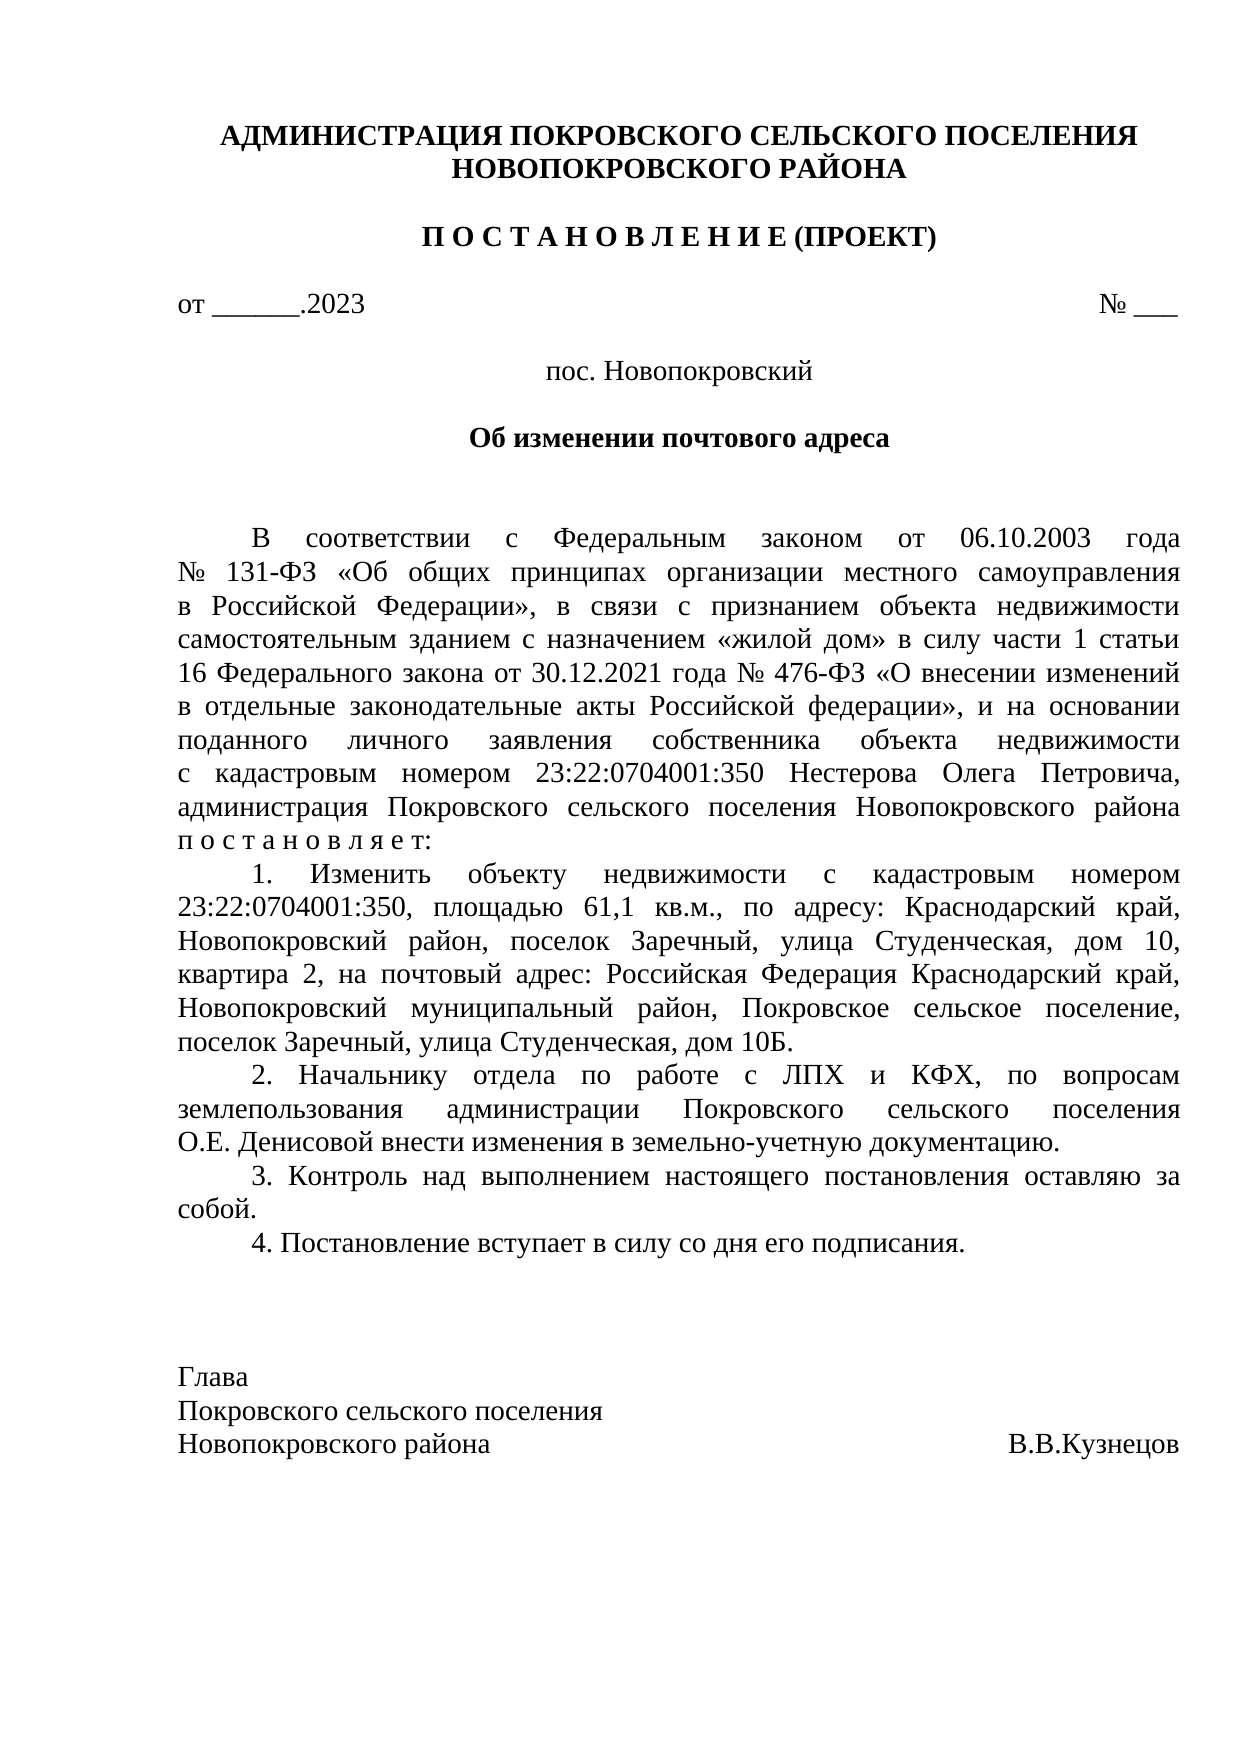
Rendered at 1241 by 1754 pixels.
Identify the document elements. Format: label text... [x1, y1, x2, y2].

text 3. Контроль над выполнением настоящего постановления оставляю за собой. [177, 1158, 1181, 1225]
text Об изменении почтового адреса [177, 420, 1181, 453]
text Глава [177, 1359, 1181, 1393]
text 4. Постановление вступает в силу со дня его подписания. [177, 1225, 1181, 1258]
text Новопокровского района В.В.Кузнецов [177, 1426, 1181, 1460]
text 1. Изменить объекту недвижимости с кадастровым номером 23:22:0704001:350, площадью 61,1 кв.м., по адресу: Краснодарский край, Новопокровский район, поселок Заречный, улица Студенческая, дом 10, квартира 2, на почтовый адрес: Российская Федерация Краснодарский край, Новопокровский муниципальный район, Покровское сельское поселение, поселок Заречный, улица Студенческая, дом 10Б. [177, 856, 1181, 1057]
text 2. Начальнику отдела по работе с ЛПХ и КФХ, по вопросам землепользования администрации Покровского сельского поселения О.Е. Денисовой внести изменения в земельно-учетную документацию. [177, 1057, 1181, 1158]
text Покровского сельского поселения [177, 1393, 1181, 1426]
text АДМИНИСТРАЦИЯ ПОКРОВСКОГО СЕЛЬСКОГО ПОСЕЛЕНИЯ НОВОПОКРОВСКОГО РАЙОНА [177, 118, 1181, 185]
text пос. Новопокровский [177, 353, 1181, 386]
text от ______.2023 № ___ [177, 286, 1181, 319]
text В соответствии с Федеральным законом от 06.10.2003 года № 131-ФЗ «Об общих принципах организации местного самоуправления в Российской Федерации», в связи с признанием объекта недвижимости самостоятельным зданием с назначением «жилой дом» в силу части 1 статьи 16 Федерального закона от 30.12.2021 года № 476-ФЗ «О внесении изменений в отдельные законодательные акты Российской федерации», и на основании поданного личного заявления собственника объекта недвижимости с кадастровым номером 23:22:0704001:350 Нестерова Олега Петровича, администрация Покровского сельского поселения Новопокровского района п о с т а н о в л я е т: [177, 521, 1181, 856]
text П О С Т А Н О В Л Е Н И Е (ПРОЕКТ) [177, 219, 1181, 252]
